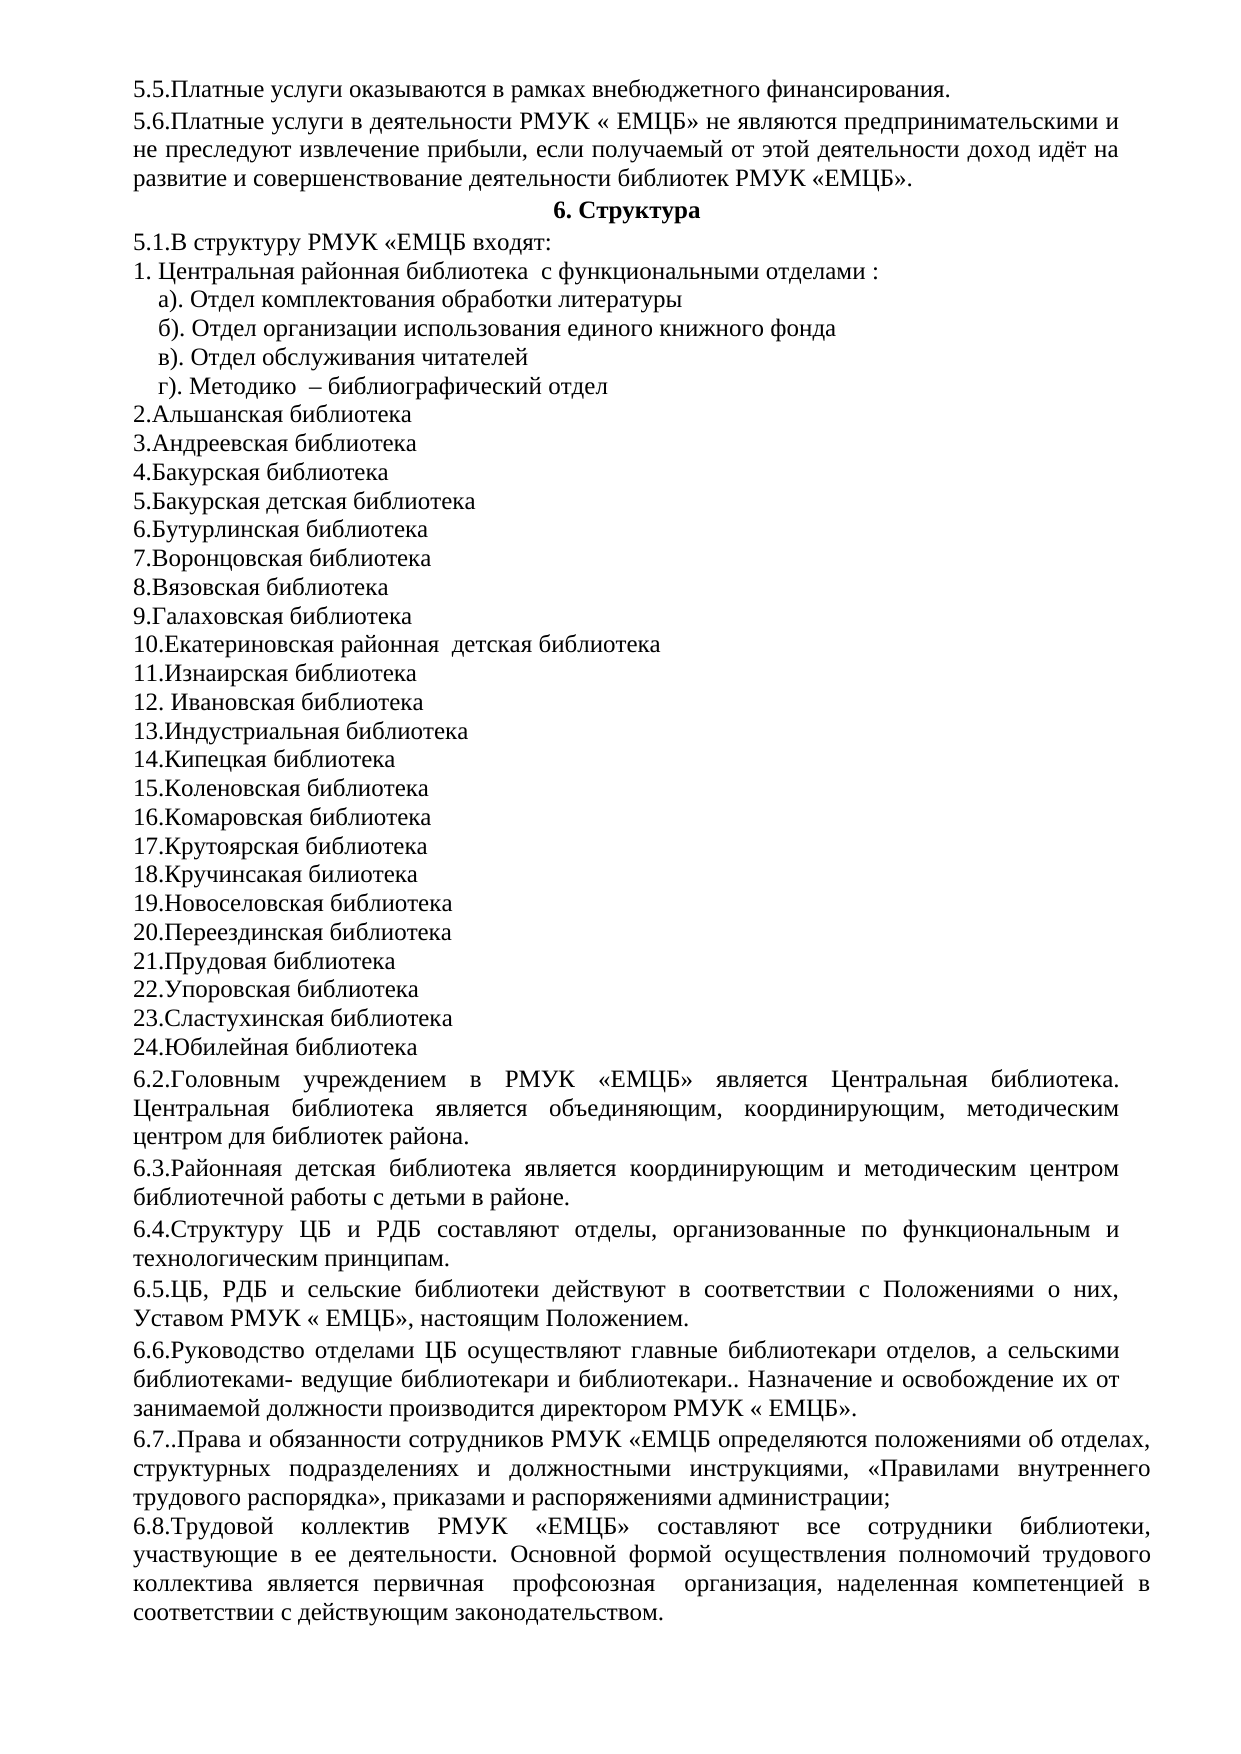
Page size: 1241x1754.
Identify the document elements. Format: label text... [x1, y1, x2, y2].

text а). Отдел комплектования обработки литературы [133, 284, 1152, 313]
text 6.Бутурлинская библиотека [133, 514, 1152, 543]
text в). Отдел обслуживания читателей [133, 342, 1152, 371]
text 8.Вязовская библиотека [133, 572, 1152, 601]
text 24.Юбилейная библиотека [133, 1032, 1152, 1061]
text 2.Альшанская библиотека [133, 399, 1152, 428]
text 4.Бакурская библиотека [133, 457, 1152, 486]
text 10.Екатериновская районная детская библиотека [133, 629, 1152, 658]
text 23.Сластухинская библиотека [133, 1003, 1152, 1032]
text 15.Коленовская библиотека [133, 773, 1152, 802]
text 6. Структура [133, 195, 1120, 224]
text 22.Упоровская библиотека [133, 974, 1152, 1003]
text 6.8.Трудовой коллектив РМУК «ЕМЦБ» составляют все сотрудники библиотеки, участвующие в ее деятельности. Основной формой осуществления полномочий трудового коллектива является первичная профсоюзная организация, наделенная компетенцией в соответствии с действующим законодательством. [133, 1511, 1152, 1626]
text 6.3.Районнаяя детская библиотека является координирующим и методическим центром библиотечной работы с детьми в районе. [133, 1153, 1120, 1211]
text 6.5.ЦБ, РДБ и сельские библиотеки действуют в соответствии с Положениями о них, Уставом РМУК « ЕМЦБ», настоящим Положением. [133, 1274, 1120, 1332]
text 20.Переездинская библиотека [133, 917, 1152, 946]
text 5.1.В структуру РМУК «ЕМЦБ входят: [133, 227, 1152, 256]
text 5.5.Платные услуги оказываются в рамках внебюджетного финансирования. [133, 74, 1120, 103]
text б). Отдел организации использования единого книжного фонда [133, 313, 1152, 342]
text 3.Андреевская библиотека [133, 428, 1152, 457]
text г). Методико – библиографический отдел [133, 371, 1152, 399]
text 5.6.Платные услуги в деятельности РМУК « ЕМЦБ» не являются предпринимательскими и не преследуют извлечение прибыли, если получаемый от этой деятельности доход идёт на развитие и совершенствование деятельности библиотек РМУК «ЕМЦБ». [133, 106, 1120, 192]
text 6.2.Головным учреждением в РМУК «ЕМЦБ» является Центральная библиотека. Центральная библиотека является объединяющим, координирующим, методическим центром для библиотек района. [133, 1064, 1120, 1150]
text 7.Воронцовская библиотека [133, 543, 1152, 572]
text 12. Ивановская библиотека [133, 687, 1152, 716]
text 19.Новоселовская библиотека [133, 888, 1152, 917]
text 17.Крутоярская библиотека [133, 831, 1152, 859]
text 11.Изнаирская библиотека [133, 658, 1152, 687]
text 1. Центральная районная библиотека с функциональными отделами : [133, 256, 1152, 284]
text 16.Комаровская библиотека [133, 802, 1152, 831]
text 21.Прудовая библиотека [133, 946, 1152, 974]
text 18.Кручинсакая билиотека [133, 859, 1152, 888]
text 5.Бакурская детская библиотека [133, 486, 1152, 514]
text 9.Галаховская библиотека [133, 601, 1152, 629]
text 6.7..Права и обязанности сотрудников РМУК «ЕМЦБ определяются положениями об отделах, структурных подразделениях и должностными инструкциями, «Правилами внутреннего трудового распорядка», приказами и распоряжениями администрации; [133, 1424, 1152, 1511]
text 13.Индустриальная библиотека [133, 716, 1152, 744]
text 14.Кипецкая библиотека [133, 744, 1152, 773]
text 6.4.Структуру ЦБ и РДБ составляют отделы, организованные по функциональным и технологическим принципам. [133, 1214, 1120, 1271]
text 6.6.Руководство отделами ЦБ осуществляют главные библиотекари отделов, а сельскими библиотеками- ведущие библиотекари и библиотекари.. Назначение и освобождение их от занимаемой должности производится директором РМУК « ЕМЦБ». [133, 1335, 1120, 1421]
